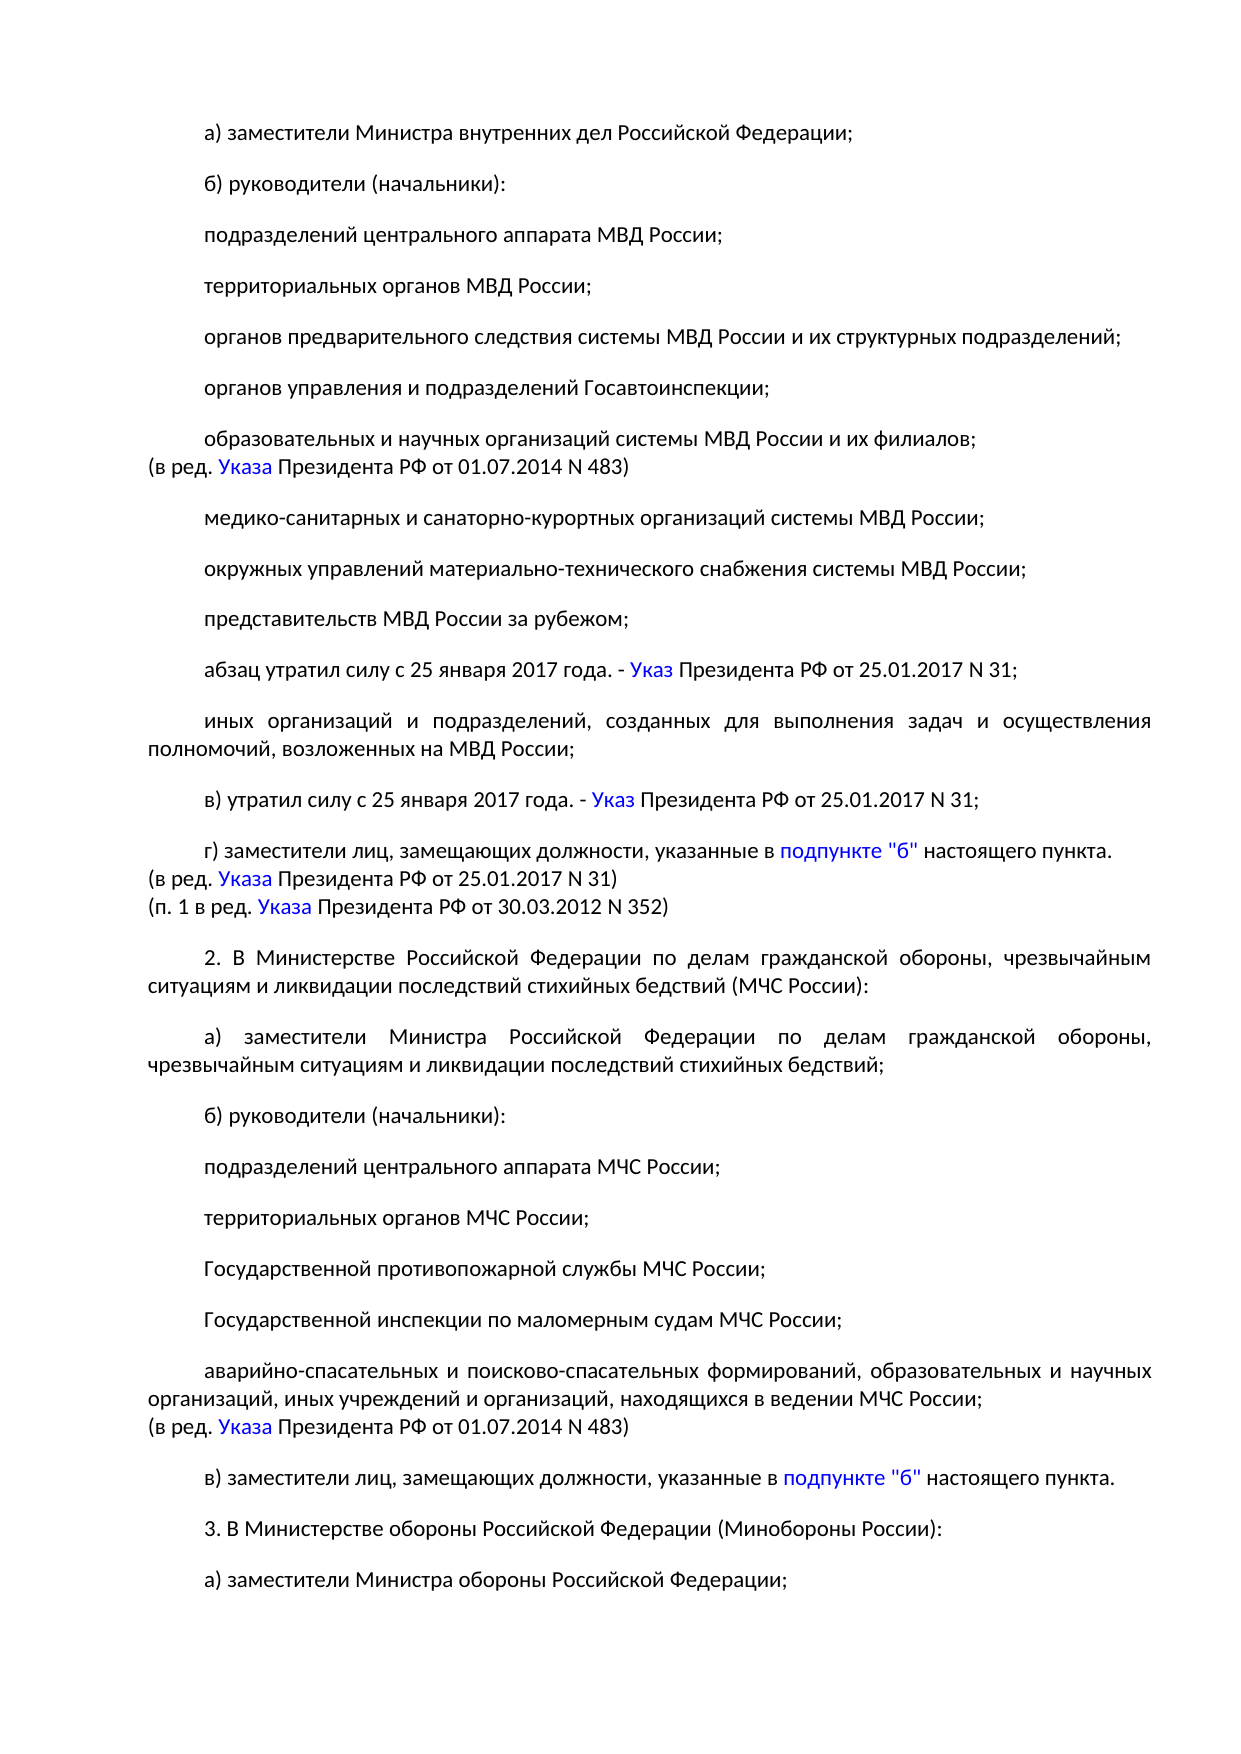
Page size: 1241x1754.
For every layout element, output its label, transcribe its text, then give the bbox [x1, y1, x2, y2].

text (в ред. Указа Президента РФ от 01.07.2014 N 483) [148, 1412, 1152, 1440]
text представительств МВД России за рубежом; [148, 604, 1152, 633]
text территориальных органов МЧС России; [148, 1203, 1152, 1231]
text 3. В Министерстве обороны Российской Федерации (Минобороны России): [148, 1514, 1152, 1542]
text подразделений центрального аппарата МВД России; [148, 220, 1152, 248]
text г) заместители лиц, замещающих должности, указанные в подпункте "б" настоящего пункта. [148, 836, 1152, 864]
text медико-санитарных и санаторно-курортных организаций системы МВД России; [148, 503, 1152, 531]
text Государственной противопожарной службы МЧС России; [148, 1254, 1152, 1282]
text аварийно-спасательных и поисково-спасательных формирований, образовательных и научных организаций, иных учреждений и организаций, находящихся в ведении МЧС России; [148, 1356, 1152, 1412]
text образовательных и научных организаций системы МВД России и их филиалов; [148, 424, 1152, 452]
text (в ред. Указа Президента РФ от 25.01.2017 N 31) [148, 864, 1152, 892]
text а) заместители Министра Российской Федерации по делам гражданской обороны, чрезвычайным ситуациям и ликвидации последствий стихийных бедствий; [148, 1022, 1152, 1078]
text окружных управлений материально-технического снабжения системы МВД России; [148, 554, 1152, 582]
text 2. В Министерстве Российской Федерации по делам гражданской обороны, чрезвычайным ситуациям и ликвидации последствий стихийных бедствий (МЧС России): [148, 943, 1152, 999]
text б) руководители (начальники): [148, 1101, 1152, 1129]
text Государственной инспекции по маломерным судам МЧС России; [148, 1305, 1152, 1333]
text органов предварительного следствия системы МВД России и их структурных подразделений; [148, 322, 1152, 350]
text а) заместители Министра внутренних дел Российской Федерации; [148, 118, 1152, 146]
text органов управления и подразделений Госавтоинспекции; [148, 373, 1152, 401]
text подразделений центрального аппарата МЧС России; [148, 1152, 1152, 1180]
text иных организаций и подразделений, созданных для выполнения задач и осуществления полномочий, возложенных на МВД России; [148, 706, 1152, 762]
text в) утратил силу с 25 января 2017 года. - Указ Президента РФ от 25.01.2017 N 31; [148, 785, 1152, 813]
text в) заместители лиц, замещающих должности, указанные в подпункте "б" настоящего пункта. [148, 1463, 1152, 1491]
text (п. 1 в ред. Указа Президента РФ от 30.03.2012 N 352) [148, 892, 1152, 920]
text а) заместители Министра обороны Российской Федерации; [148, 1565, 1152, 1593]
text территориальных органов МВД России; [148, 271, 1152, 299]
text абзац утратил силу с 25 января 2017 года. - Указ Президента РФ от 25.01.2017 N 31; [148, 656, 1152, 683]
text б) руководители (начальники): [148, 169, 1152, 197]
text (в ред. Указа Президента РФ от 01.07.2014 N 483) [148, 452, 1152, 480]
